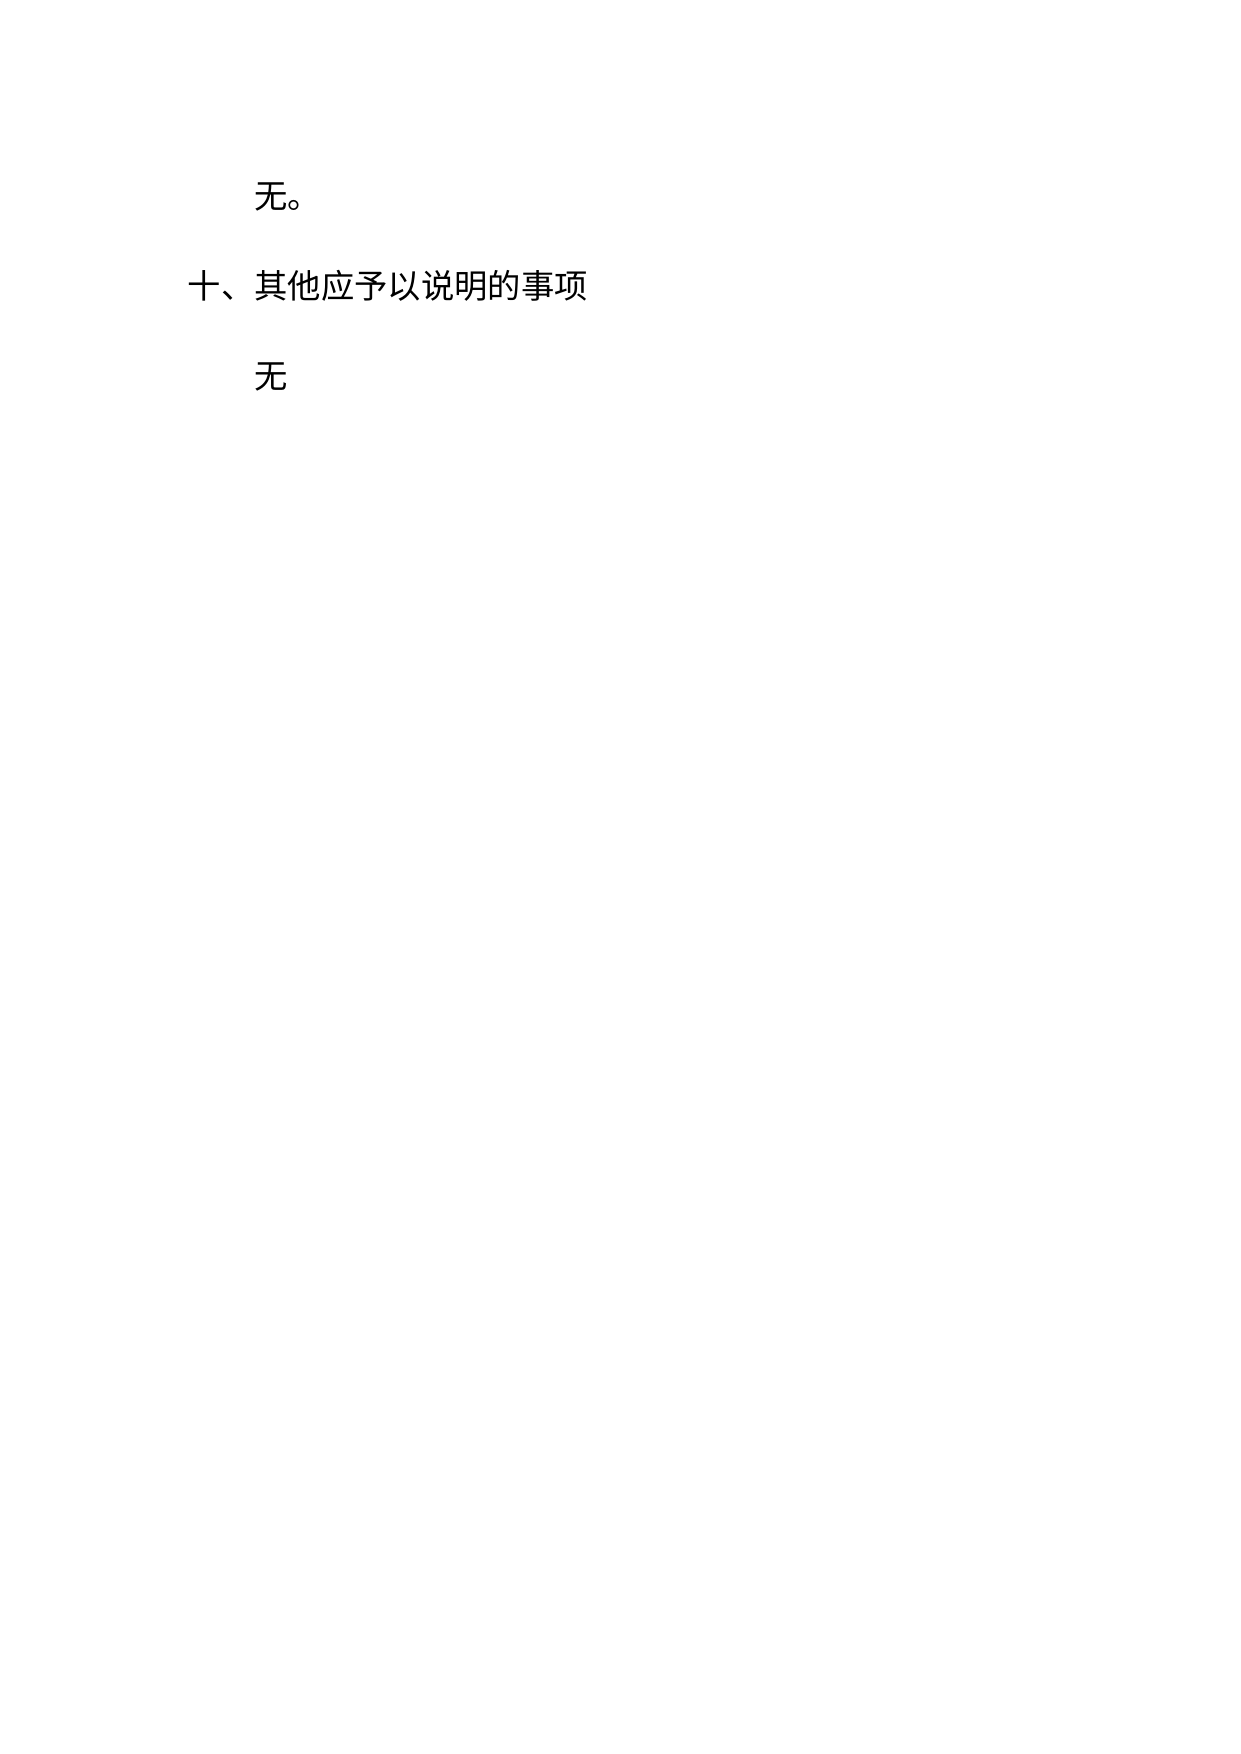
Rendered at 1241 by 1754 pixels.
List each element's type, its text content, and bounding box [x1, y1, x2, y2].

text 十、其他应予以说明的事项 [187, 252, 1053, 317]
text 无。 [187, 162, 1053, 227]
text 无 [187, 342, 1053, 407]
